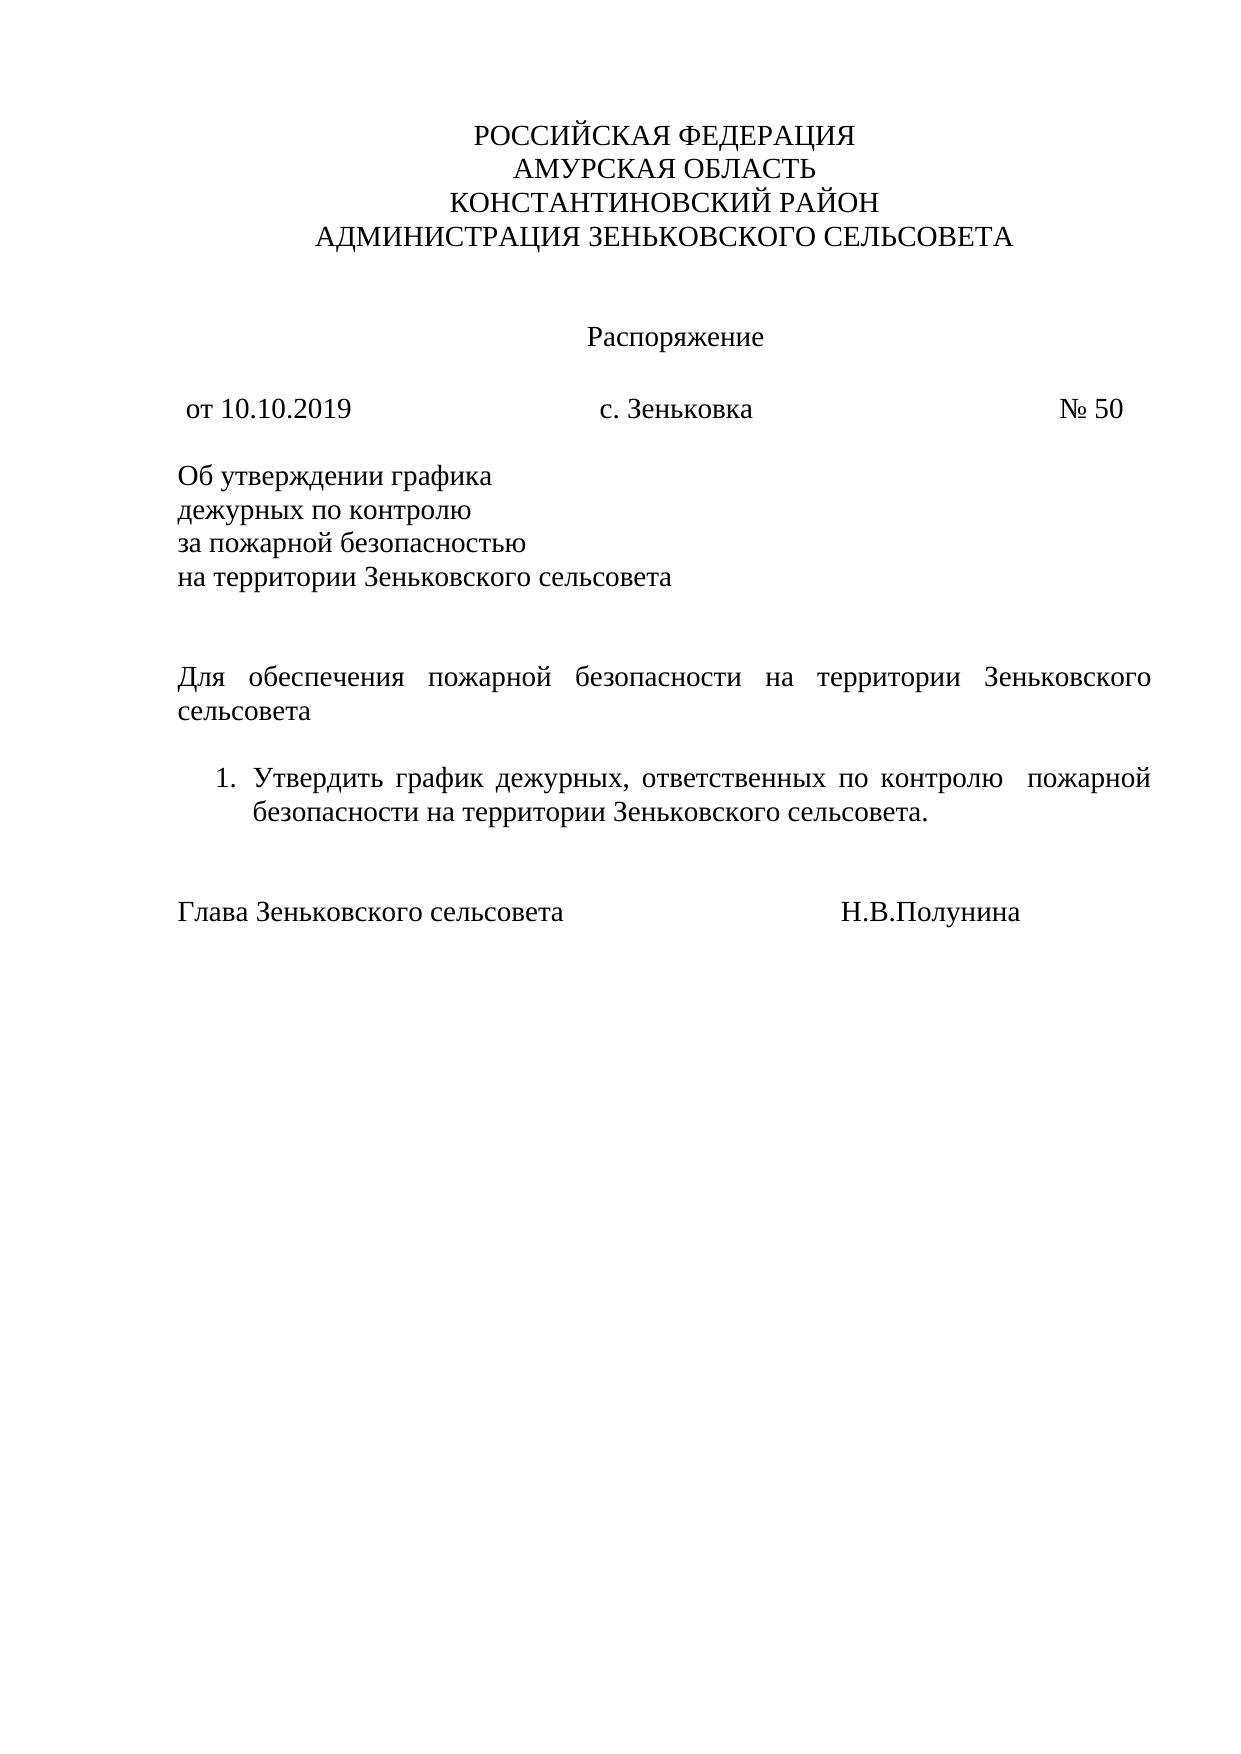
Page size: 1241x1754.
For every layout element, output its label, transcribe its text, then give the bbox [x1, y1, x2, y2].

text от 10.10.2019 с. Зеньковка № 50 [177, 391, 1152, 425]
text РОССИЙСКАЯ ФЕДЕРАЦИЯ [177, 118, 1152, 152]
text АДМИНИСТРАЦИЯ ЗЕНЬКОВСКОГО СЕЛЬСОВЕТА [177, 219, 1152, 252]
text на территории Зеньковского сельсовета [177, 559, 1152, 592]
text Распоряжение [177, 319, 1152, 353]
text Глава Зеньковского сельсовета Н.В.Полунина [177, 894, 1152, 928]
list Утвердить график дежурных, ответственных по контролю пожарной безопасности на территории Зеньковского сельсовета. [215, 760, 1152, 827]
text КОНСТАНТИНОВСКИЙ РАЙОН [177, 185, 1152, 219]
text АМУРСКАЯ ОБЛАСТЬ [177, 152, 1152, 185]
text Для обеспечения пожарной безопасности на территории Зеньковского сельсовета [177, 659, 1152, 727]
text Об утверждении графика [177, 458, 1152, 492]
text за пожарной безопасностью [177, 525, 1152, 559]
text дежурных по контролю [177, 492, 1152, 525]
